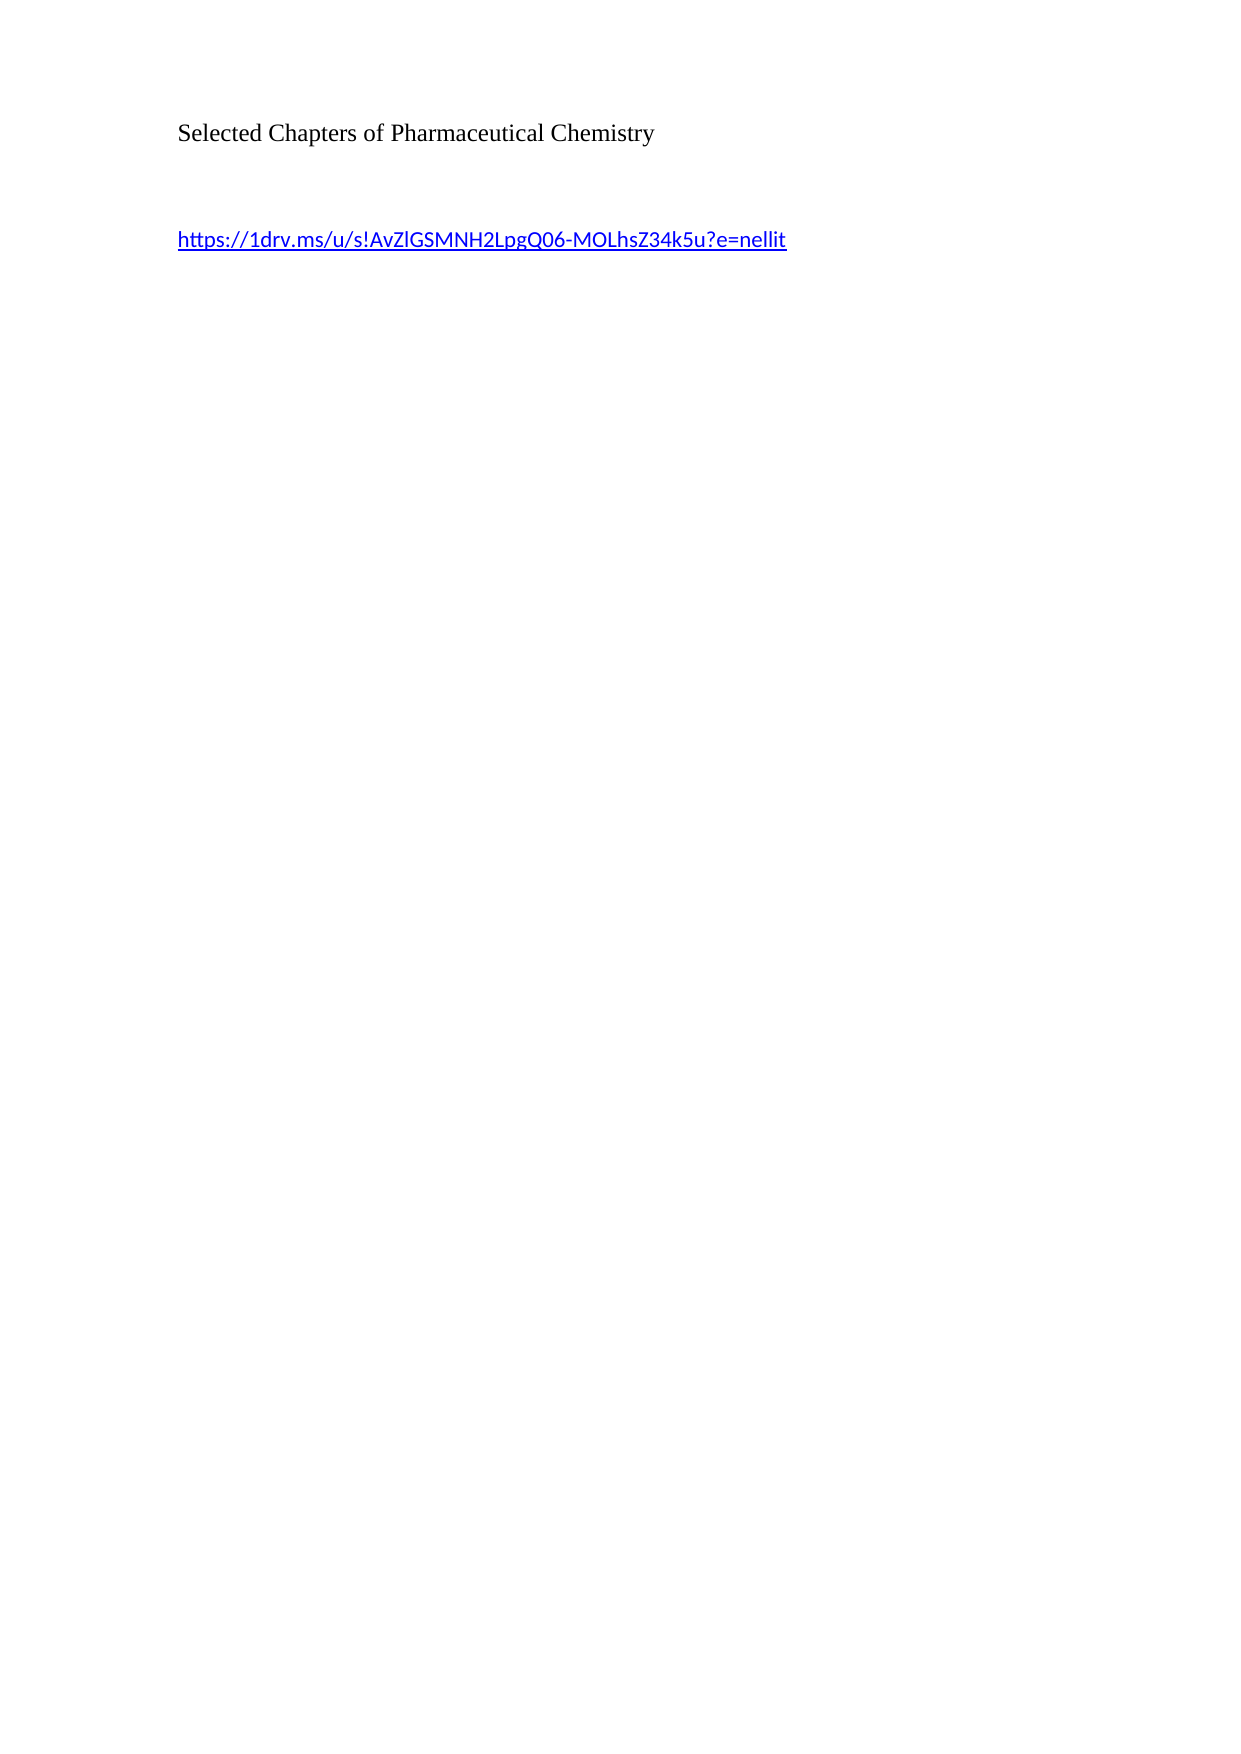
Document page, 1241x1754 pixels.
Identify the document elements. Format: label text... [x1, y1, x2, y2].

text Selected Chapters of Pharmaceutical Chemistry [177, 118, 1152, 147]
text https://1drv.ms/u/s!AvZlGSMNH2LpgQ06-MOLhsZ34k5u?e=nellit [177, 225, 1152, 253]
